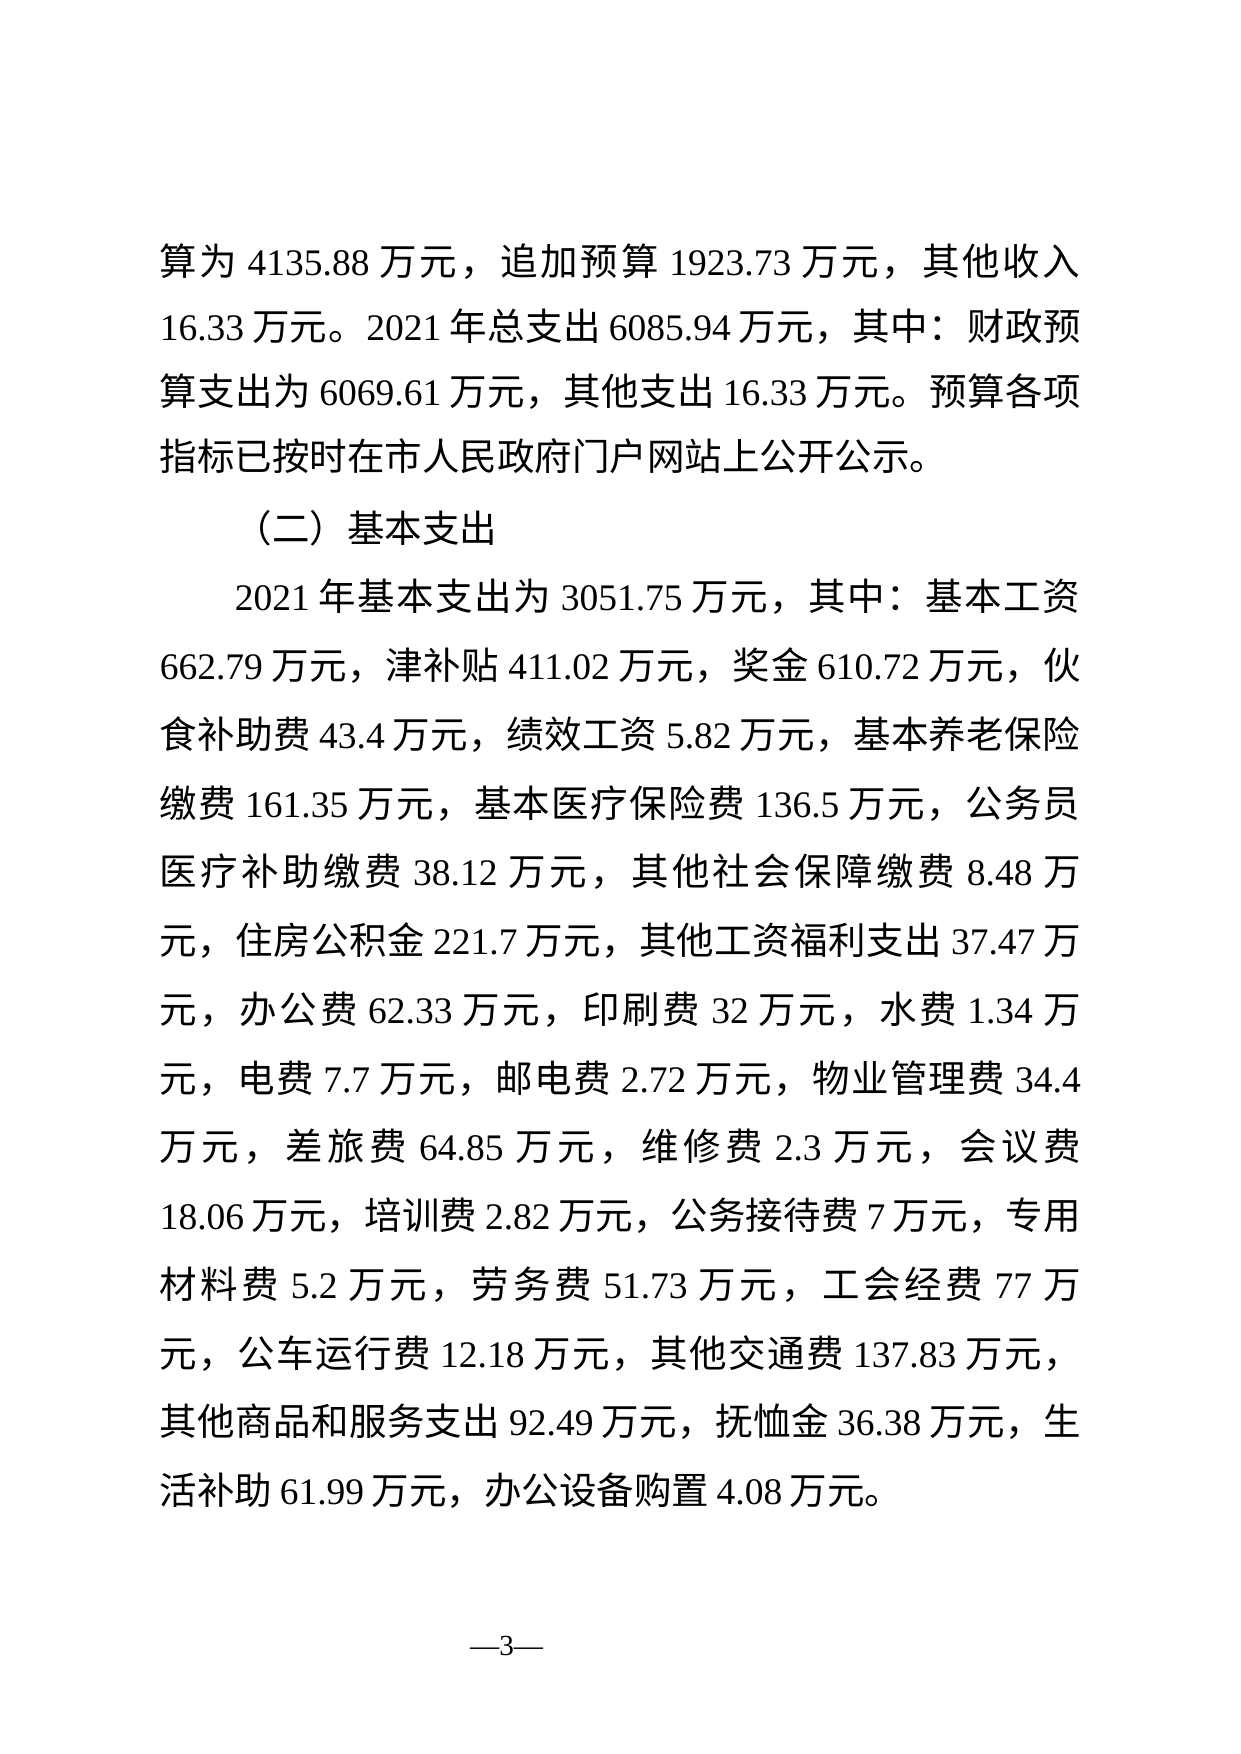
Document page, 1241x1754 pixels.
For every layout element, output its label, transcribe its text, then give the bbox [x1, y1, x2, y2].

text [159, 227, 1081, 487]
text 2021年基本支出为3051.75万元，其中：基本工资662.79万元，津补贴411.02万元，奖金610.72万元，伙食补助费43.4万元，绩效工资5.82万元，基本养老保险缴费161.35万元，基本医疗保险费136.5万元，公务员医疗补助缴费38.12万元，其他社会保障缴费8.48万元，住房公积金221.7万元，其他工资福利支出37.47万元，办公费62.33万元，印刷费32万元，水费1.34万元，电费7.7万元，邮电费2.72万元，物业管理费34.4万元，差旅费64.85万元，维修费2.3万元，会议费18.06万元，培训费2.82万元，公务接待费7万元，专用材料费5.2万元，劳务费51.73万元，工会经费77万元，公车运行费12.18万元，其他交通费137.83万元，其他商品和服务支出92.49万元，抚恤金36.38万元，生活补助61.99万元，办公设备购置4.08万元。 [159, 556, 1081, 1518]
text （二）基本支出 [159, 487, 1081, 556]
